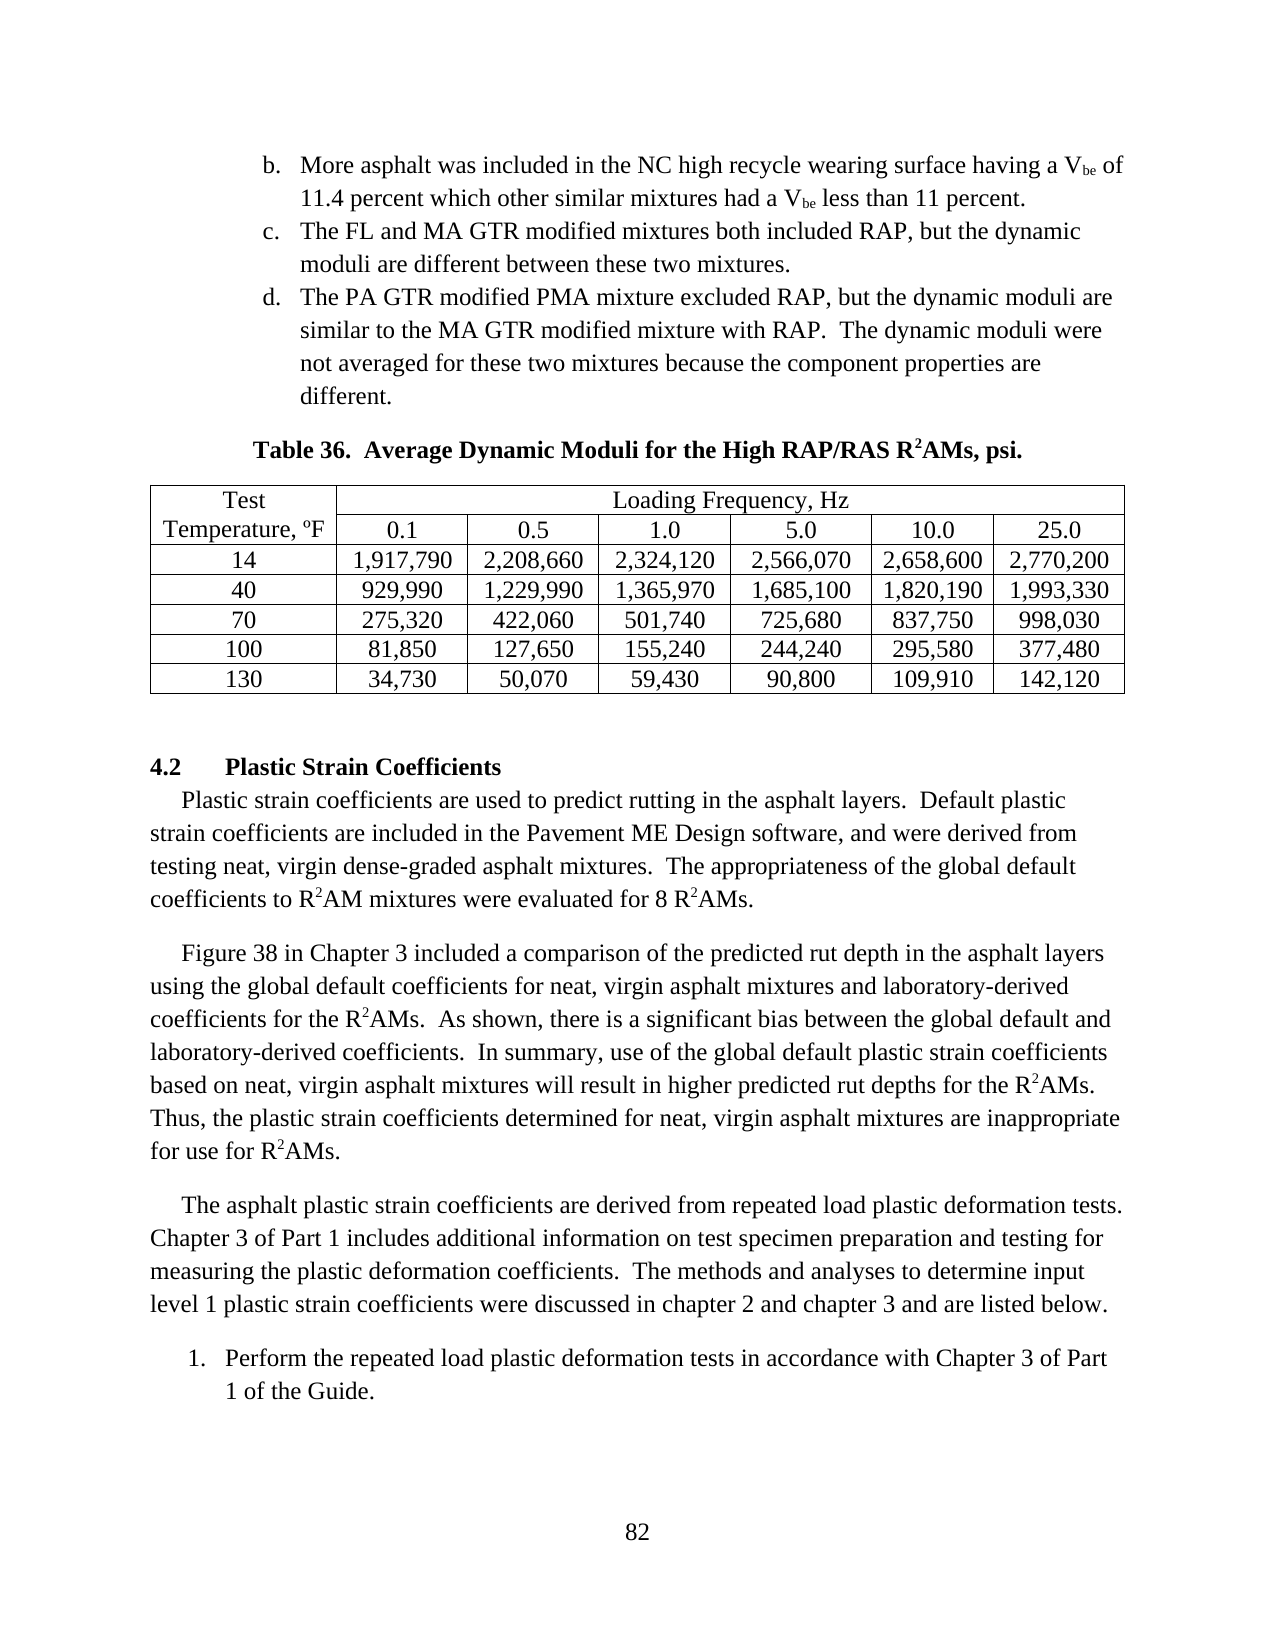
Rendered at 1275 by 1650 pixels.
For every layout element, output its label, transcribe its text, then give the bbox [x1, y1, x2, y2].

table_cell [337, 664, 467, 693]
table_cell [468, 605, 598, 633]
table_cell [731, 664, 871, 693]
text Figure 38 in Chapter 3 included a comparison of the predicted rut depth in the asphalt layers using the global default coefficients for neat, virgin asphalt mixtures and laboratory-derived coefficients for the R2AMs. As shown, there is a significant bias between the global default and laboratory-derived coefficients. In summary, use of the global default plastic strain coefficients based on neat, virgin asphalt mixtures will result in higher predicted rut depths for the R2AMs. Thus, the plastic strain coefficients determined for neat, virgin asphalt mixtures are inappropriate for use for R2AMs. [150, 938, 1125, 1165]
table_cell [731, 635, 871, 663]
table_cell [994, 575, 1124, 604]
list The FL and MA GTR modified mixtures both included RAP, but the dynamic moduli are different between these two mixtures. [262, 216, 1125, 278]
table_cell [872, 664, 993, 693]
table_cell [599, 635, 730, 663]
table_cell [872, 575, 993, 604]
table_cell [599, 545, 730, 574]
text Plastic strain coefficients are used to predict rutting in the asphalt layers. Default plastic strain coefficients are included in the Pavement ME Design software, and were derived from testing neat, virgin dense-graded asphalt mixtures. The appropriateness of the global default coefficients to R2AM mixtures were evaluated for 8 R2AMs. [150, 785, 1125, 913]
text Table 36. Average Dynamic Moduli for the High RAP/RAS R2AMs, psi. [150, 435, 1125, 464]
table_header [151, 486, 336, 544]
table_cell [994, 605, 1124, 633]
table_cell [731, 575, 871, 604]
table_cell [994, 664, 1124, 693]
list The PA GTR modified PMA mixture excluded RAP, but the dynamic moduli are similar to the MA GTR modified mixture with RAP. The dynamic moduli were not averaged for these two mixtures because the component properties are different. [262, 282, 1125, 410]
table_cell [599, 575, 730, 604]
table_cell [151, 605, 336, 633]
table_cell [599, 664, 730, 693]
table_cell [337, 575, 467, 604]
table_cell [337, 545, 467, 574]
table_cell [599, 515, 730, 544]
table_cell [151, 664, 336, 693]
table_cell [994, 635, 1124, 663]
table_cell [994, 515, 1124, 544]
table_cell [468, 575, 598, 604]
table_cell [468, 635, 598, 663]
list Perform the repeated load plastic deformation tests in accordance with Chapter 3 of Part 1 of the Guide. [187, 1343, 1125, 1405]
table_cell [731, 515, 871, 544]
subtitle 4.2 Plastic Strain Coefficients [150, 752, 1125, 781]
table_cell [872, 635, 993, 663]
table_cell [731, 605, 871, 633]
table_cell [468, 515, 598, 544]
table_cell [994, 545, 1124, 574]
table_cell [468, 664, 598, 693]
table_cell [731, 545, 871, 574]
list More asphalt was included in the NC high recycle wearing surface having a Vbe of 11.4 percent which other similar mixtures had a Vbe less than 11 percent. [262, 150, 1125, 212]
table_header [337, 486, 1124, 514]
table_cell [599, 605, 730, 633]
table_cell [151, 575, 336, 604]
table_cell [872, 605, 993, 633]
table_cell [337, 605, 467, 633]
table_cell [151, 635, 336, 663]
text The asphalt plastic strain coefficients are derived from repeated load plastic deformation tests. Chapter 3 of Part 1 includes additional information on test specimen preparation and testing for measuring the plastic deformation coefficients. The methods and analyses to determine input level 1 plastic strain coefficients were discussed in chapter 2 and chapter 3 and are listed below. [150, 1190, 1125, 1318]
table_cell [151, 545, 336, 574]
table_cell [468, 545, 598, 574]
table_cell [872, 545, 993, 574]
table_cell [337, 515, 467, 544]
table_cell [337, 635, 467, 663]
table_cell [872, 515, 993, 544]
